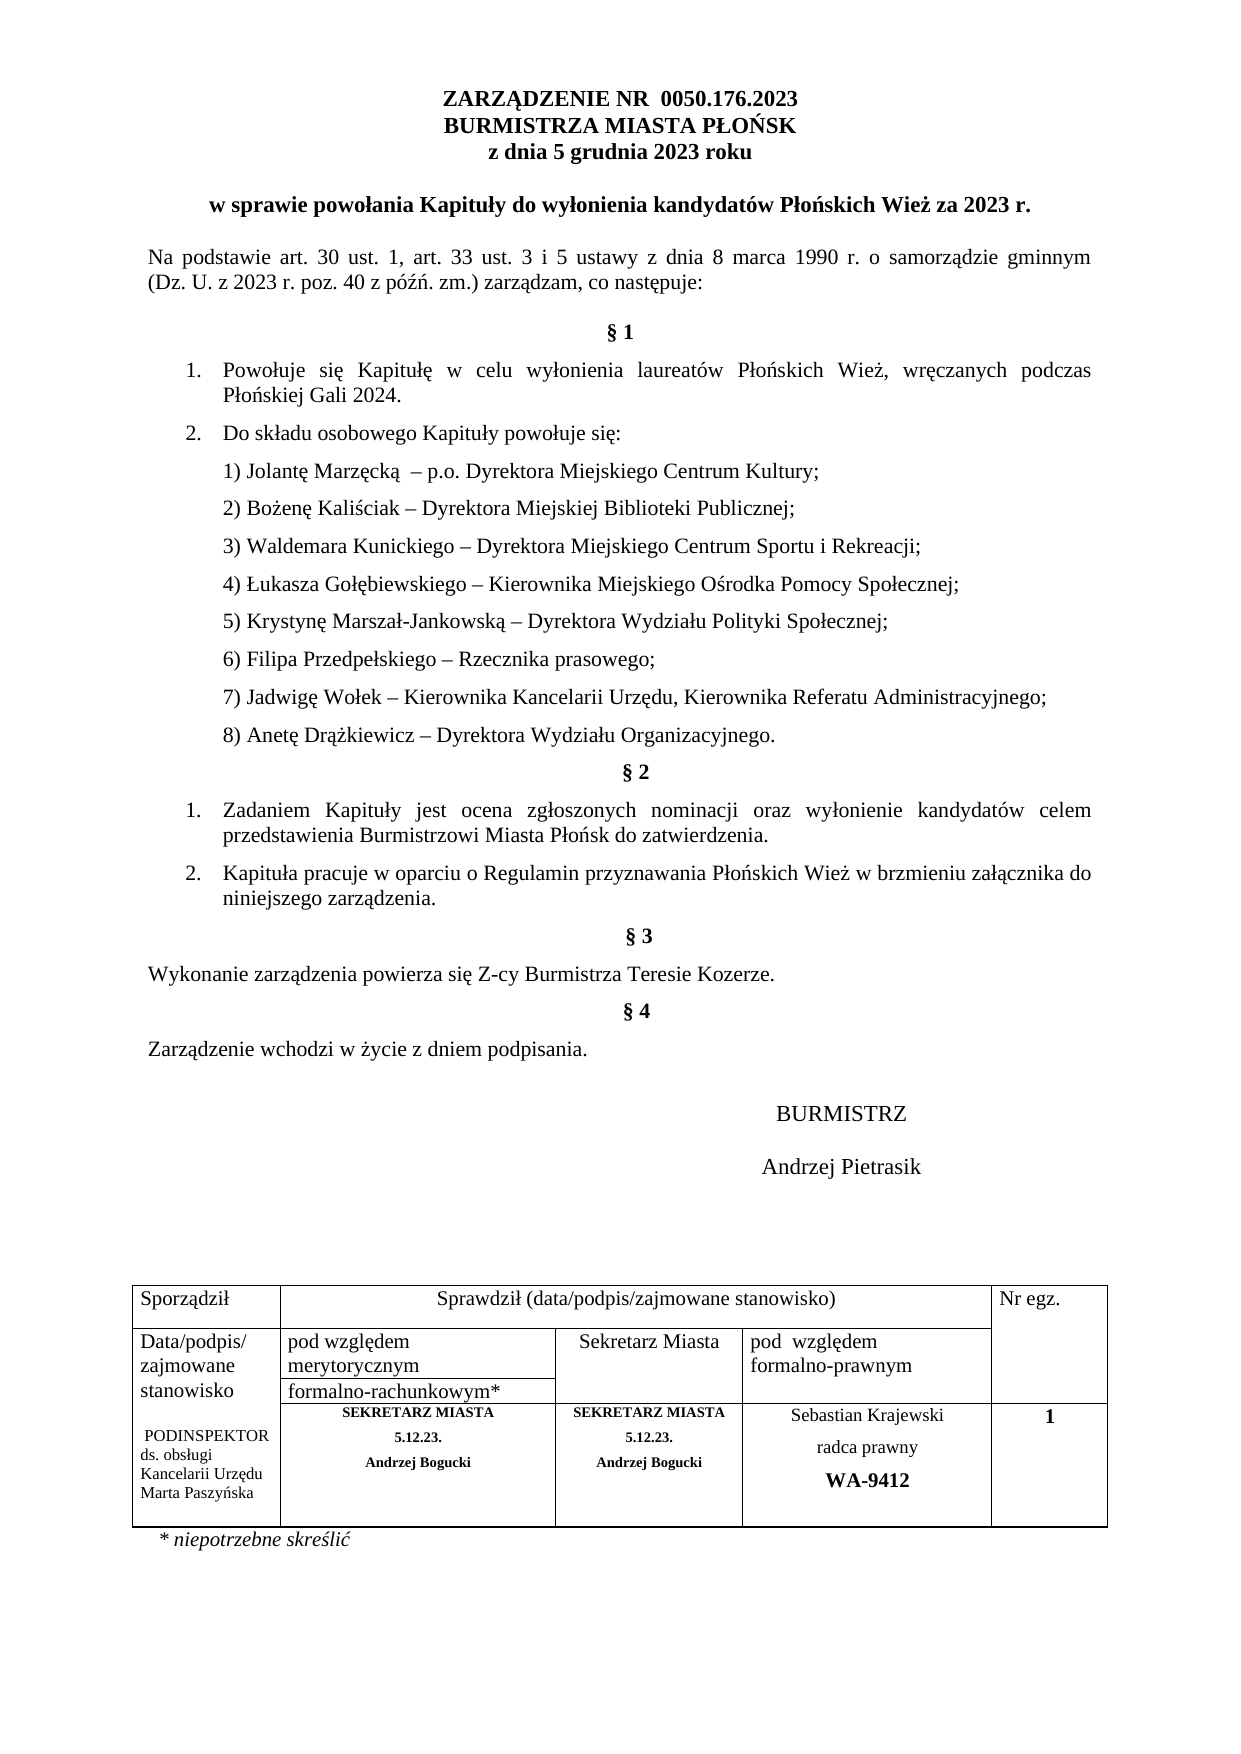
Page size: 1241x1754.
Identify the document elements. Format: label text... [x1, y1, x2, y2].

text 1) Jolantę Marzęcką – p.o. Dyrektora Miejskiego Centrum Kultury; [223, 458, 1093, 483]
text Andrzej Pietrasik [516, 1153, 1093, 1179]
text w sprawie powołania Kapituły do wyłonienia kandydatów Płońskich Wież za 2023 r. [148, 191, 1093, 217]
text § 3 [185, 923, 1093, 948]
text ZARZĄDZENIE NR 0050.176.2023 [148, 86, 1093, 112]
text § 2 [223, 759, 1093, 784]
table_cell formalno-rachunkowym* [281, 1379, 555, 1403]
table_cell pod względem merytorycznym [281, 1329, 555, 1377]
table_cell 1 [992, 1404, 1107, 1526]
list Kapituła pracuje w oparciu o Regulamin przyznawania Płońskich Wież w brzmieniu załącznika do niniejszego zarządzenia. [185, 860, 1093, 910]
text 8) Anetę Drążkiewicz – Dyrektora Wydziału Organizacyjnego. [223, 722, 1093, 747]
text BURMISTRZ [516, 1100, 1093, 1126]
table_header Nr egz. [992, 1286, 1107, 1403]
table_cell pod względem formalno-prawnym [743, 1329, 991, 1403]
text 3) Waldemara Kunickiego – Dyrektora Miejskiego Centrum Sportu i Rekreacji; [223, 533, 1093, 558]
text 7) Jadwigę Wołek – Kierownika Kancelarii Urzędu, Kierownika Referatu Administracyjnego; [223, 684, 1093, 709]
table_cell SEKRETARZ MIASTA 5.12.23. Andrzej Bogucki [281, 1404, 555, 1526]
text Wykonanie zarządzenia powierza się Z-cy Burmistrza Teresie Kozerze. [148, 961, 1093, 986]
text 6) Filipa Przedpełskiego – Rzecznika prasowego; [223, 646, 1093, 671]
text § 1 [148, 319, 1093, 344]
table_cell Sebastian Krajewski radca prawny WA-9412 [743, 1404, 991, 1526]
table_cell Data/podpis/ zajmowane stanowisko PODINSPEKTOR ds. obsługi Kancelarii Urzędu Marta Paszyńska [133, 1329, 280, 1526]
list Powołuje się Kapitułę w celu wyłonienia laureatów Płońskich Wież, wręczanych podczas Płońskiej Gali 2024. [185, 357, 1093, 407]
table_header Sprawdził (data/podpis/zajmowane stanowisko) [281, 1286, 991, 1328]
table_header Sporządził [133, 1286, 280, 1328]
text Na podstawie art. 30 ust. 1, art. 33 ust. 3 i 5 ustawy z dnia 8 marca 1990 r. o samorządzie gminnym (Dz. U. z 2023 r. poz. 40 z późń. zm.) zarządzam, co następuje: [148, 244, 1093, 294]
table_cell Sekretarz Miasta [556, 1329, 742, 1403]
text z dnia 5 grudnia 2023 roku [148, 138, 1093, 164]
text § 4 [148, 998, 1093, 1023]
text 5) Krystynę Marszał-Jankowską – Dyrektora Wydziału Polityki Społecznej; [223, 608, 1093, 634]
text 2) Bożenę Kaliściak – Dyrektora Miejskiej Biblioteki Publicznej; [223, 495, 1093, 521]
list Do składu osobowego Kapituły powołuje się: [185, 420, 1093, 445]
text * niepotrzebne skreślić [148, 1528, 1093, 1551]
text 4) Łukasza Gołębiewskiego – Kierownika Miejskiego Ośrodka Pomocy Społecznej; [223, 571, 1093, 596]
text Zarządzenie wchodzi w życie z dniem podpisania. [148, 1036, 1093, 1061]
table_cell SEKRETARZ MIASTA 5.12.23. Andrzej Bogucki [556, 1404, 742, 1526]
list Zadaniem Kapituły jest ocena zgłoszonych nominacji oraz wyłonienie kandydatów celem przedstawienia Burmistrzowi Miasta Płońsk do zatwierdzenia. [185, 797, 1093, 847]
text BURMISTRZA MIASTA PŁOŃSK [148, 112, 1093, 138]
